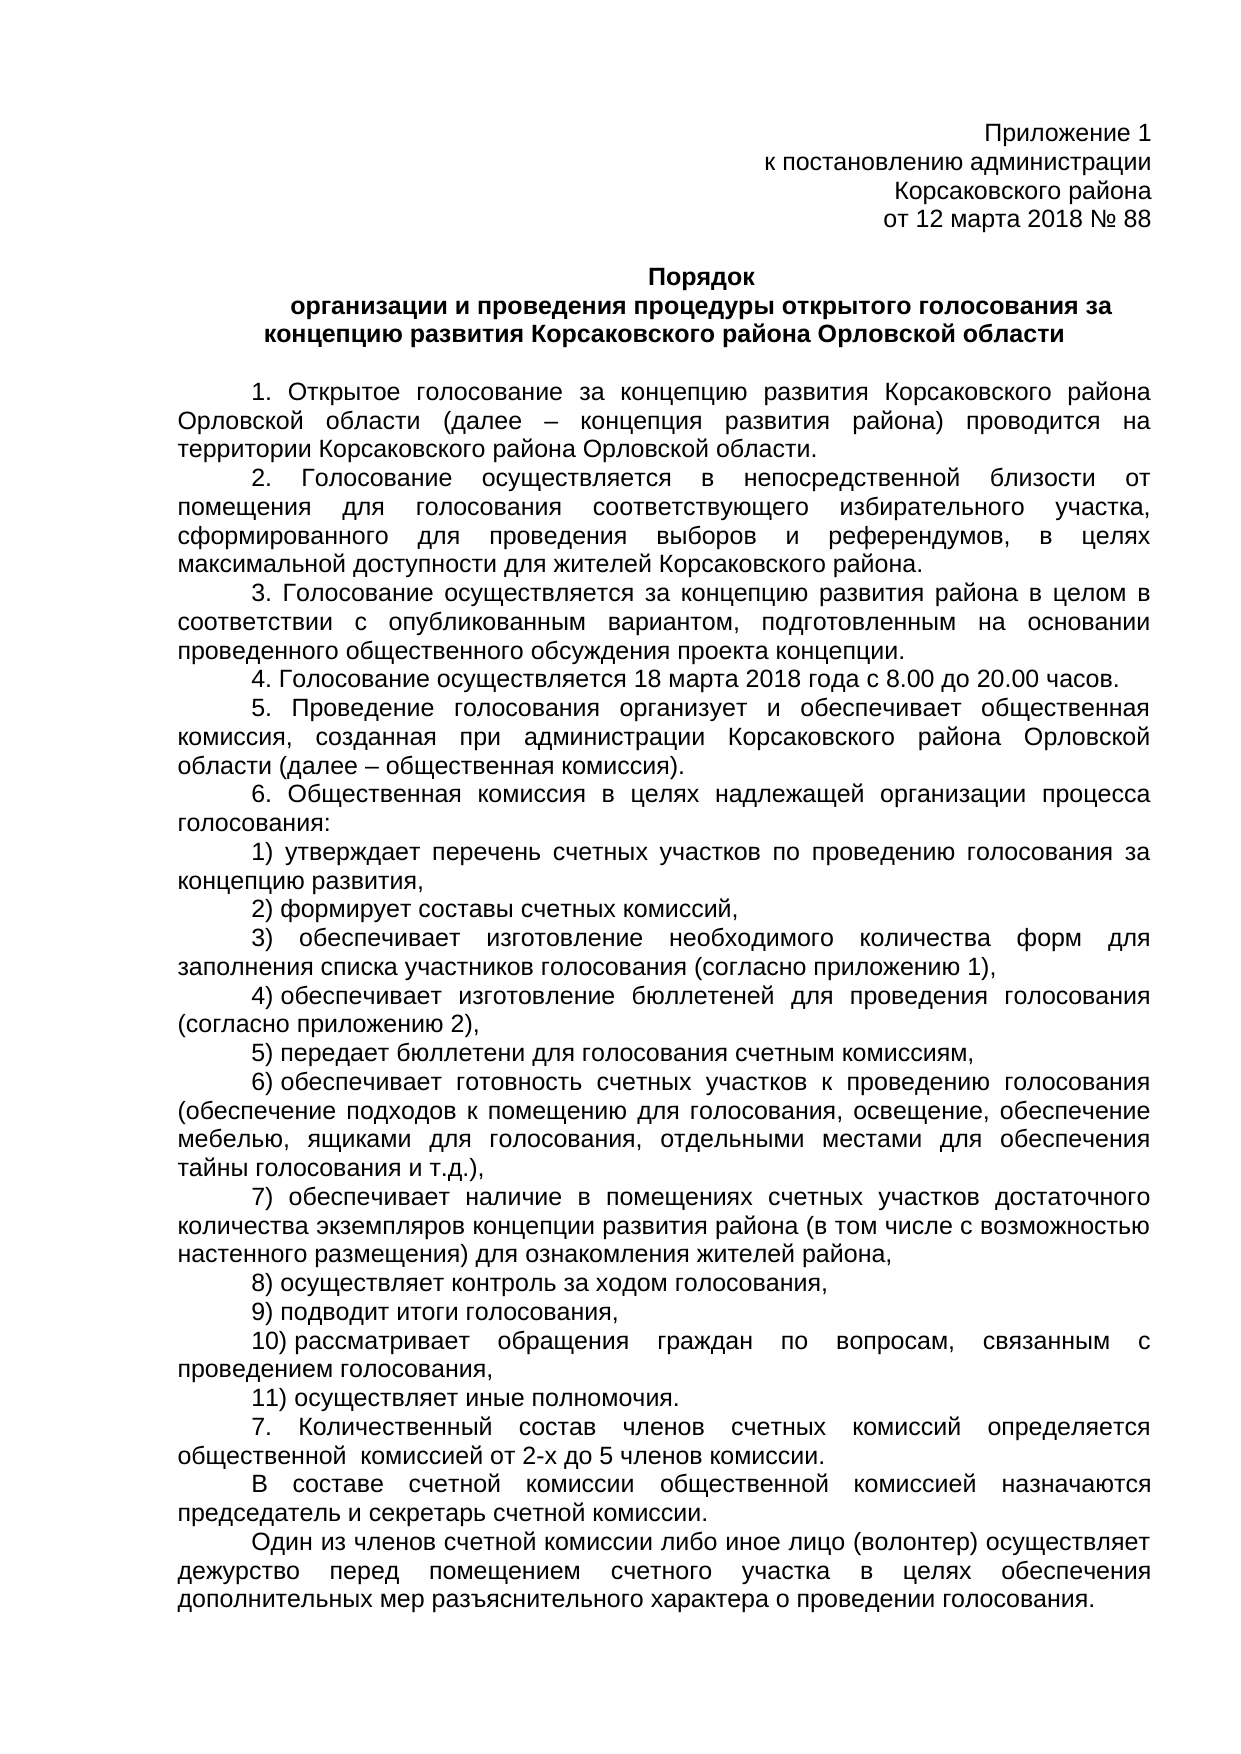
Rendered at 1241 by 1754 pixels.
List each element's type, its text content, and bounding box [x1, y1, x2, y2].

text Порядок [177, 262, 1152, 291]
text Приложение 1 [177, 118, 1152, 147]
text 6) обеспечивает готовность счетных участков к проведению голосования (обеспечение подходов к помещению для голосования, освещение, обеспечение мебелью, ящиками для голосования, отдельными местами для обеспечения тайны голосования и т.д.), [177, 1067, 1152, 1182]
text 10) рассматривает обращения граждан по вопросам, связанным с проведением голосования, [177, 1326, 1152, 1383]
text от 12 марта 2018 № 88 [177, 204, 1152, 233]
text 11) осуществляет иные полномочия. [177, 1383, 1152, 1412]
text 2. Голосование осуществляется в непосредственной близости от помещения для голосования соответствующего избирательного участка, сформированного для проведения выборов и референдумов, в целях максимальной доступности для жителей Корсаковского района. [177, 463, 1152, 578]
text 1) утверждает перечень счетных участков по проведению голосования за концепцию развития, [177, 837, 1152, 894]
text организации и проведения процедуры открытого голосования за концепцию развития Корсаковского района Орловской области [177, 291, 1152, 348]
text 4. Голосование осуществляется 18 марта 2018 года с 8.00 до 20.00 часов. [177, 664, 1152, 693]
text 1. Открытое голосование за концепцию развития Корсаковского района Орловской области (далее – концепция развития района) проводится на территории Корсаковского района Орловской области. [177, 377, 1152, 463]
text Корсаковского района [177, 176, 1152, 204]
text Один из членов счетной комиссии либо иное лицо (волонтер) осуществляет дежурство перед помещением счетного участка в целях обеспечения дополнительных мер разъяснительного характера о проведении голосования. [177, 1527, 1152, 1613]
text 4) обеспечивает изготовление бюллетеней для проведения голосования (согласно приложению 2), [177, 981, 1152, 1038]
text 8) осуществляет контроль за ходом голосования, [177, 1268, 1152, 1297]
text 7) обеспечивает наличие в помещениях счетных участков достаточного количества экземпляров концепции развития района (в том числе с возможностью настенного размещения) для ознакомления жителей района, [177, 1182, 1152, 1268]
text В составе счетной комиссии общественной комиссией назначаются председатель и секретарь счетной комиссии. [177, 1469, 1152, 1527]
text к постановлению администрации [177, 147, 1152, 176]
text 6. Общественная комиссия в целях надлежащей организации процесса голосования: [177, 779, 1152, 837]
text 7. Количественный состав членов счетных комиссий определяется общественной комиссией от 2-х до 5 членов комиссии. [177, 1412, 1152, 1469]
text 5. Проведение голосования организует и обеспечивает общественная комиссия, созданная при администрации Корсаковского района Орловской области (далее – общественная комиссия). [177, 693, 1152, 779]
text 3. Голосование осуществляется за концепцию развития района в целом в соответствии с опубликованным вариантом, подготовленным на основании проведенного общественного обсуждения проекта концепции. [177, 578, 1152, 664]
text 2) формирует составы счетных комиссий, [177, 894, 1152, 923]
text 3) обеспечивает изготовление необходимого количества форм для заполнения списка участников голосования (согласно приложению 1), [177, 923, 1152, 981]
text 9) подводит итоги голосования, [177, 1297, 1152, 1326]
text 5) передает бюллетени для голосования счетным комиссиям, [177, 1038, 1152, 1067]
